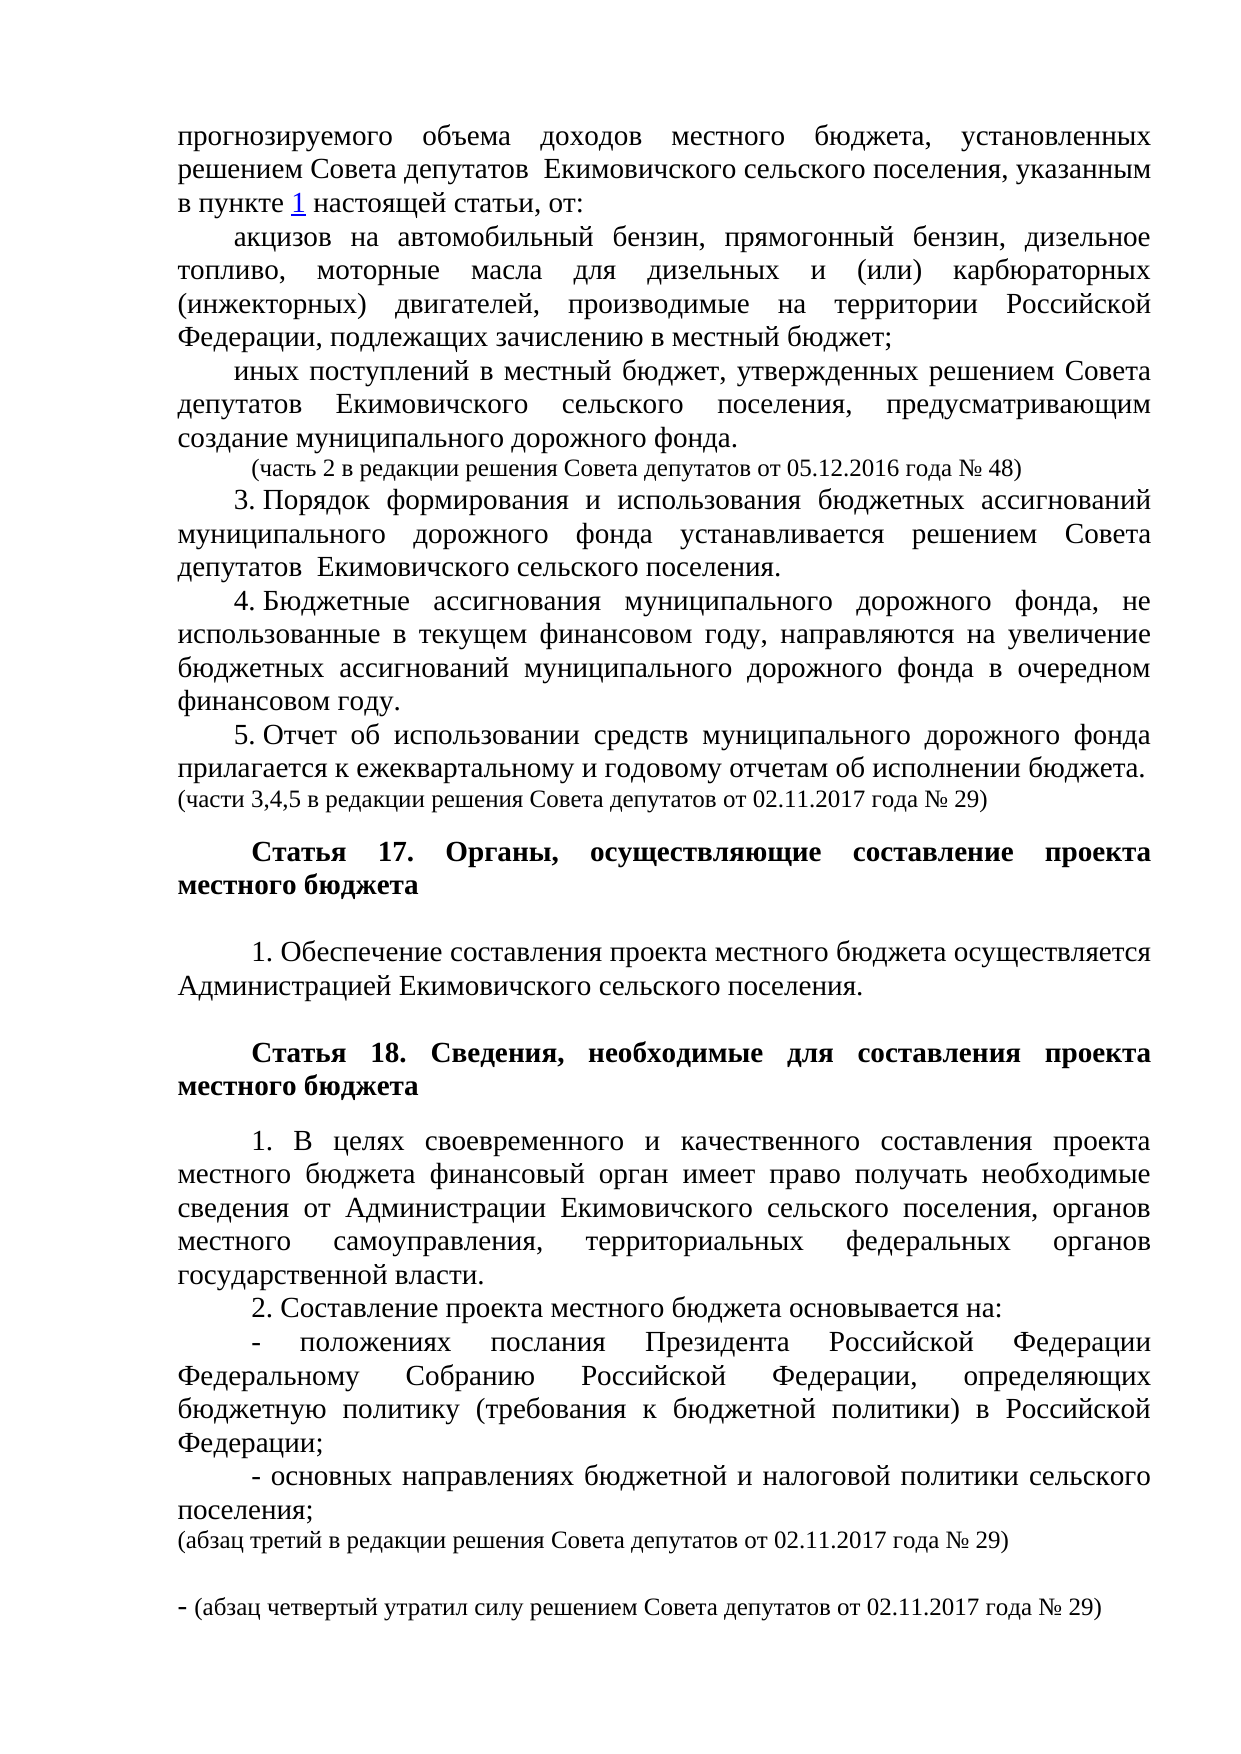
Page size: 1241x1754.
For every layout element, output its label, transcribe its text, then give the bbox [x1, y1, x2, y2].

text 5. Отчет об использовании средств муниципального дорожного фонда прилагается к ежеквартальному и годовому отчетам об исполнении бюджета. [177, 717, 1152, 784]
text акцизов на автомобильный бензин, прямогонный бензин, дизельное топливо, моторные масла для дизельных и (или) карбюраторных (инжекторных) двигателей, производимые на территории Российской Федерации, подлежащих зачислению в местный бюджет; [177, 219, 1152, 353]
text - положениях послания Президента Российской Федерации Федеральному Собранию Российской Федерации, определяющих бюджетную политику (требования к бюджетной политики) в Российской Федерации; [177, 1324, 1152, 1458]
text (части 3,4,5 в редакции решения Совета депутатов от 02.11.2017 года № 29) [177, 784, 1152, 813]
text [177, 118, 1152, 219]
text 4. Бюджетные ассигнования муниципального дорожного фонда, не использованные в текущем финансовом году, направляются на увеличение бюджетных ассигнований муниципального дорожного фонда в очередном финансовом году. [177, 583, 1152, 717]
text 1. В целях своевременного и качественного составления проекта местного бюджета финансовый орган имеет право получать необходимые сведения от Администрации Екимовичского сельского поселения, органов местного самоуправления, территориальных федеральных органов государственной власти. [177, 1123, 1152, 1291]
text - (абзац четвертый утратил силу решением Совета депутатов от 02.11.2017 года № 29) [177, 1588, 1152, 1621]
text (часть 2 в редакции решения Совета депутатов от 05.12.2016 года № 48) [177, 453, 1152, 482]
text Статья 18. Сведения, необходимые для составления проекта местного бюджета [177, 1035, 1152, 1102]
text 3. Порядок формирования и использования бюджетных ассигнований муниципального дорожного фонда устанавливается решением Совета депутатов Екимовичского сельского поселения. [177, 482, 1152, 583]
text Статья 17. Органы, осуществляющие составление проекта местного бюджета [177, 834, 1152, 901]
text 1. Обеспечение составления проекта местного бюджета осуществляется Администрацией Екимовичского сельского поселения. [177, 934, 1152, 1001]
text 2. Составление проекта местного бюджета основывается на: [177, 1291, 1152, 1324]
text иных поступлений в местный бюджет, утвержденных решением Совета депутатов Екимовичского сельского поселения, предусматривающим создание муниципального дорожного фонда. [177, 353, 1152, 453]
text - основных направлениях бюджетной и налоговой политики сельского поселения; [177, 1458, 1152, 1525]
text (абзац третий в редакции решения Совета депутатов от 02.11.2017 года № 29) [177, 1525, 1152, 1554]
